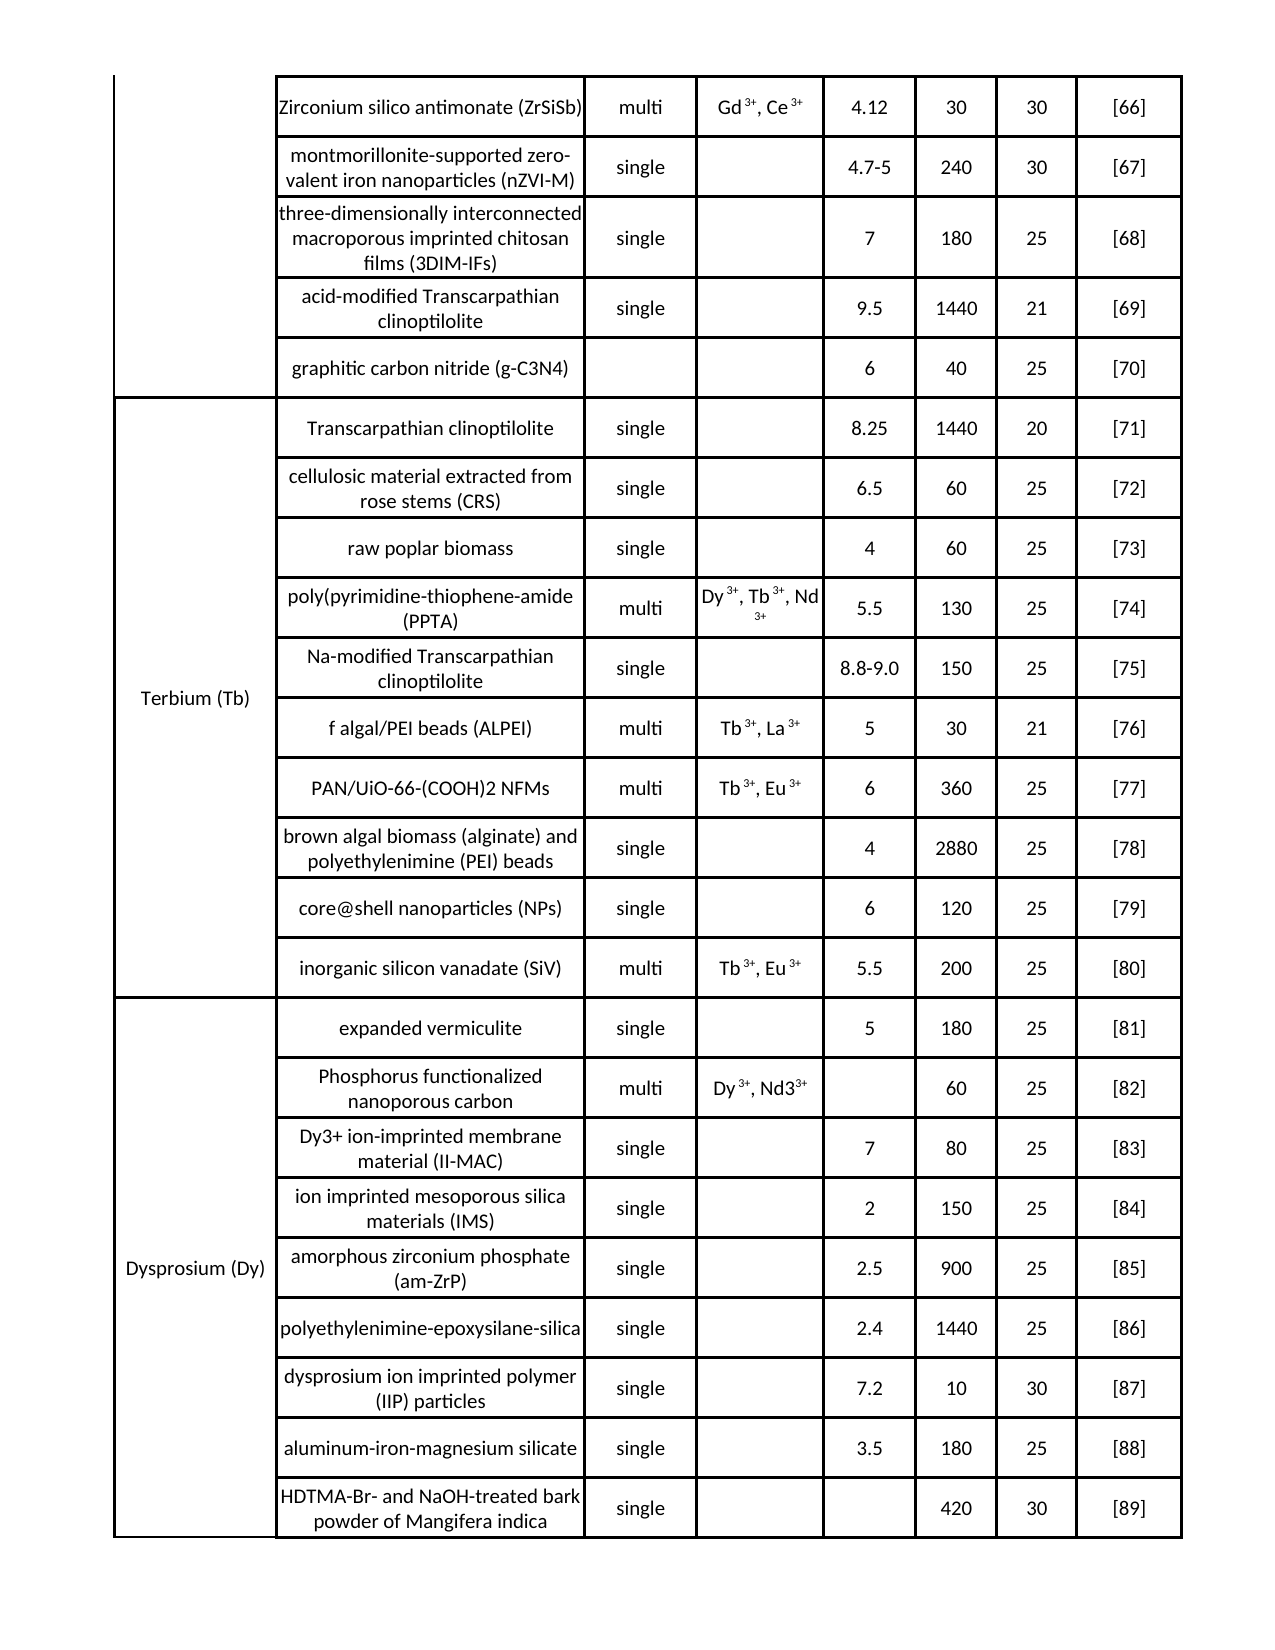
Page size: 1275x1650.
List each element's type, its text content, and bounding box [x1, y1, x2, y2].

table_cell [86] [1078, 1299, 1180, 1356]
table_cell montmorillonite-supported zero-valent iron nanoparticles (nZVI-M) [278, 138, 583, 195]
table_cell 25 [998, 1179, 1075, 1236]
table_cell Transcarpathian clinoptilolite [278, 399, 583, 456]
table_cell 130 [917, 579, 995, 636]
table_cell 200 [917, 939, 995, 996]
table_cell 180 [917, 999, 995, 1056]
table_cell [698, 459, 822, 516]
table_cell 1440 [917, 1299, 995, 1356]
table_cell [698, 999, 822, 1056]
table_cell 21 [998, 279, 1075, 336]
table_cell 360 [917, 759, 995, 816]
table_cell [78] [1078, 819, 1180, 876]
table_cell single [586, 879, 695, 936]
table_cell [85] [1078, 1239, 1180, 1296]
table_cell 6 [825, 879, 914, 936]
table_cell [80] [1078, 939, 1180, 996]
table_cell 150 [917, 639, 995, 696]
table_cell 30 [917, 699, 995, 756]
table_cell 7.2 [825, 1359, 914, 1416]
table_cell 6 [825, 339, 914, 396]
table_cell [698, 1479, 822, 1536]
table_cell 30 [998, 138, 1075, 195]
table_cell single [586, 519, 695, 576]
table_cell [698, 198, 822, 276]
table_cell single [586, 1299, 695, 1356]
table_cell f algal/PEI beads (ALPEI) [278, 699, 583, 756]
table_cell [88] [1078, 1419, 1180, 1476]
table_cell single [586, 459, 695, 516]
table_cell [67] [1078, 138, 1180, 195]
table_cell 30 [998, 1359, 1075, 1416]
table_cell [66] [1078, 78, 1180, 135]
table_cell 3.5 [825, 1419, 914, 1476]
table_cell Gd 3+, Ce 3+ [698, 78, 822, 135]
table_cell 25 [998, 459, 1075, 516]
table_cell [698, 399, 822, 456]
table_cell 25 [998, 339, 1075, 396]
table_cell [825, 1479, 914, 1536]
table_cell [76] [1078, 699, 1180, 756]
table_cell 30 [998, 78, 1075, 135]
table_cell aluminum-iron-magnesium silicate [278, 1419, 583, 1476]
table_cell 120 [917, 879, 995, 936]
table_cell 10 [917, 1359, 995, 1416]
table_cell single [586, 198, 695, 276]
table_cell 6.5 [825, 459, 914, 516]
table_cell 240 [917, 138, 995, 195]
table_cell [71] [1078, 399, 1180, 456]
table_cell multi [586, 78, 695, 135]
table_cell 4 [825, 519, 914, 576]
table_cell 25 [998, 639, 1075, 696]
table_cell multi [586, 699, 695, 756]
table_cell [79] [1078, 879, 1180, 936]
table_cell Dy 3+, Nd33+ [698, 1059, 822, 1116]
table_cell 5.5 [825, 579, 914, 636]
table_cell [698, 1239, 822, 1296]
table_cell inorganic silicon vanadate (SiV) [278, 939, 583, 996]
table_cell [698, 279, 822, 336]
table_cell 25 [998, 1419, 1075, 1476]
table_cell poly(pyrimidine-thiophene-amide (PPTA) [278, 579, 583, 636]
table_cell brown algal biomass (alginate) and polyethylenimine (PEI) beads [278, 819, 583, 876]
table_cell ion imprinted mesoporous silica materials (IMS) [278, 1179, 583, 1236]
table_cell 4.7-5 [825, 138, 914, 195]
table_cell 1440 [917, 279, 995, 336]
table_cell [75] [1078, 639, 1180, 696]
table_cell 25 [998, 519, 1075, 576]
table_cell 25 [998, 879, 1075, 936]
table_cell [698, 1359, 822, 1416]
table_cell single [586, 1239, 695, 1296]
table_cell 25 [998, 579, 1075, 636]
table_cell Phosphorus functionalized nanoporous carbon [278, 1059, 583, 1116]
table_cell three-dimensionally interconnected macroporous imprinted chitosan films (3DIM-IFs) [278, 198, 583, 276]
table_cell 7 [825, 1119, 914, 1176]
table_cell 30 [998, 1479, 1075, 1536]
table_cell 1440 [917, 399, 995, 456]
table_cell graphitic carbon nitride (g-C3N4) [278, 339, 583, 396]
table_cell Dy 3+, Tb 3+, Nd 3+ [698, 579, 822, 636]
table_cell 4 [825, 819, 914, 876]
table_cell [698, 138, 822, 195]
table_cell single [586, 999, 695, 1056]
table_cell 5 [825, 999, 914, 1056]
table_cell [87] [1078, 1359, 1180, 1416]
table_cell [83] [1078, 1119, 1180, 1176]
table_cell core@shell nanoparticles (NPs) [278, 879, 583, 936]
table_cell [698, 639, 822, 696]
table_cell 25 [998, 1299, 1075, 1356]
table_cell [81] [1078, 999, 1180, 1056]
table_cell [77] [1078, 759, 1180, 816]
table_cell [698, 819, 822, 876]
table_cell [68] [1078, 198, 1180, 276]
table_cell single [586, 819, 695, 876]
table_cell [698, 519, 822, 576]
table_cell 150 [917, 1179, 995, 1236]
table_cell 9.5 [825, 279, 914, 336]
table_cell 60 [917, 459, 995, 516]
table_cell 20 [998, 399, 1075, 456]
table_cell 2880 [917, 819, 995, 876]
table_cell 25 [998, 1119, 1075, 1176]
table_cell 900 [917, 1239, 995, 1296]
table_cell Tb 3+, Eu 3+ [698, 759, 822, 816]
table_cell [698, 879, 822, 936]
table_cell [698, 1299, 822, 1356]
table_cell amorphous zirconium phosphate (am-ZrP) [278, 1239, 583, 1296]
table_cell 6 [825, 759, 914, 816]
table_cell multi [586, 939, 695, 996]
table_cell 8.8-9.0 [825, 639, 914, 696]
table_cell 60 [917, 519, 995, 576]
table_cell [698, 1419, 822, 1476]
table_cell multi [586, 579, 695, 636]
table_cell [82] [1078, 1059, 1180, 1116]
table_cell [698, 1119, 822, 1176]
table_cell acid-modified Transcarpathian clinoptilolite [278, 279, 583, 336]
table_cell single [586, 639, 695, 696]
table_cell [825, 1059, 914, 1116]
table_cell 25 [998, 939, 1075, 996]
table_cell single [586, 1179, 695, 1236]
table_cell 420 [917, 1479, 995, 1536]
table_cell 21 [998, 699, 1075, 756]
table_cell single [586, 1359, 695, 1416]
table_cell 7 [825, 198, 914, 276]
table_cell 180 [917, 1419, 995, 1476]
table_cell single [586, 399, 695, 456]
table_cell single [586, 1419, 695, 1476]
table_cell 5 [825, 699, 914, 756]
table_cell 25 [998, 198, 1075, 276]
table_cell 40 [917, 339, 995, 396]
table_cell single [586, 1119, 695, 1176]
table_cell Zirconium silico antimonate (ZrSiSb) [278, 78, 583, 135]
table_cell 2 [825, 1179, 914, 1236]
table_cell Dy3+ ion-imprinted membrane material (II-MAC) [278, 1119, 583, 1176]
table_cell raw poplar biomass [278, 519, 583, 576]
table_cell 25 [998, 819, 1075, 876]
table_cell [698, 1179, 822, 1236]
table_cell 30 [917, 78, 995, 135]
table_cell Dysprosium (Dy) [116, 999, 275, 1536]
table_cell multi [586, 1059, 695, 1116]
table_cell single [586, 1479, 695, 1536]
table_cell 60 [917, 1059, 995, 1116]
table_cell 25 [998, 1239, 1075, 1296]
table_cell [73] [1078, 519, 1180, 576]
table_cell [69] [1078, 279, 1180, 336]
table_cell 180 [917, 198, 995, 276]
table_cell 25 [998, 759, 1075, 816]
table_cell HDTMA-Br- and NaOH-treated bark powder of Mangifera indica [278, 1479, 583, 1536]
table_cell 2.4 [825, 1299, 914, 1356]
table_cell multi [586, 759, 695, 816]
table_cell 25 [998, 1059, 1075, 1116]
table_cell cellulosic material extracted from rose stems (CRS) [278, 459, 583, 516]
table_cell Na-modified Transcarpathian clinoptilolite [278, 639, 583, 696]
table_cell single [586, 138, 695, 195]
table_cell [70] [1078, 339, 1180, 396]
table_cell 2.5 [825, 1239, 914, 1296]
table_cell [74] [1078, 579, 1180, 636]
table_cell 8.25 [825, 399, 914, 456]
table_cell polyethylenimine-epoxysilane-silica [278, 1299, 583, 1356]
table_cell 4.12 [825, 78, 914, 135]
table_cell [72] [1078, 459, 1180, 516]
table_cell Tb 3+, Eu 3+ [698, 939, 822, 996]
table_cell PAN/UiO-66-(COOH)2 NFMs [278, 759, 583, 816]
table_cell expanded vermiculite [278, 999, 583, 1056]
table_cell [89] [1078, 1479, 1180, 1536]
table_cell Tb 3+, La 3+ [698, 699, 822, 756]
table_cell [586, 339, 695, 396]
table_cell single [586, 279, 695, 336]
table_cell [698, 339, 822, 396]
table_cell 25 [998, 999, 1075, 1056]
table_cell dysprosium ion imprinted polymer (IIP) particles [278, 1359, 583, 1416]
table_cell 80 [917, 1119, 995, 1176]
table_cell [84] [1078, 1179, 1180, 1236]
table_cell 5.5 [825, 939, 914, 996]
table_cell Terbium (Tb) [116, 399, 275, 996]
